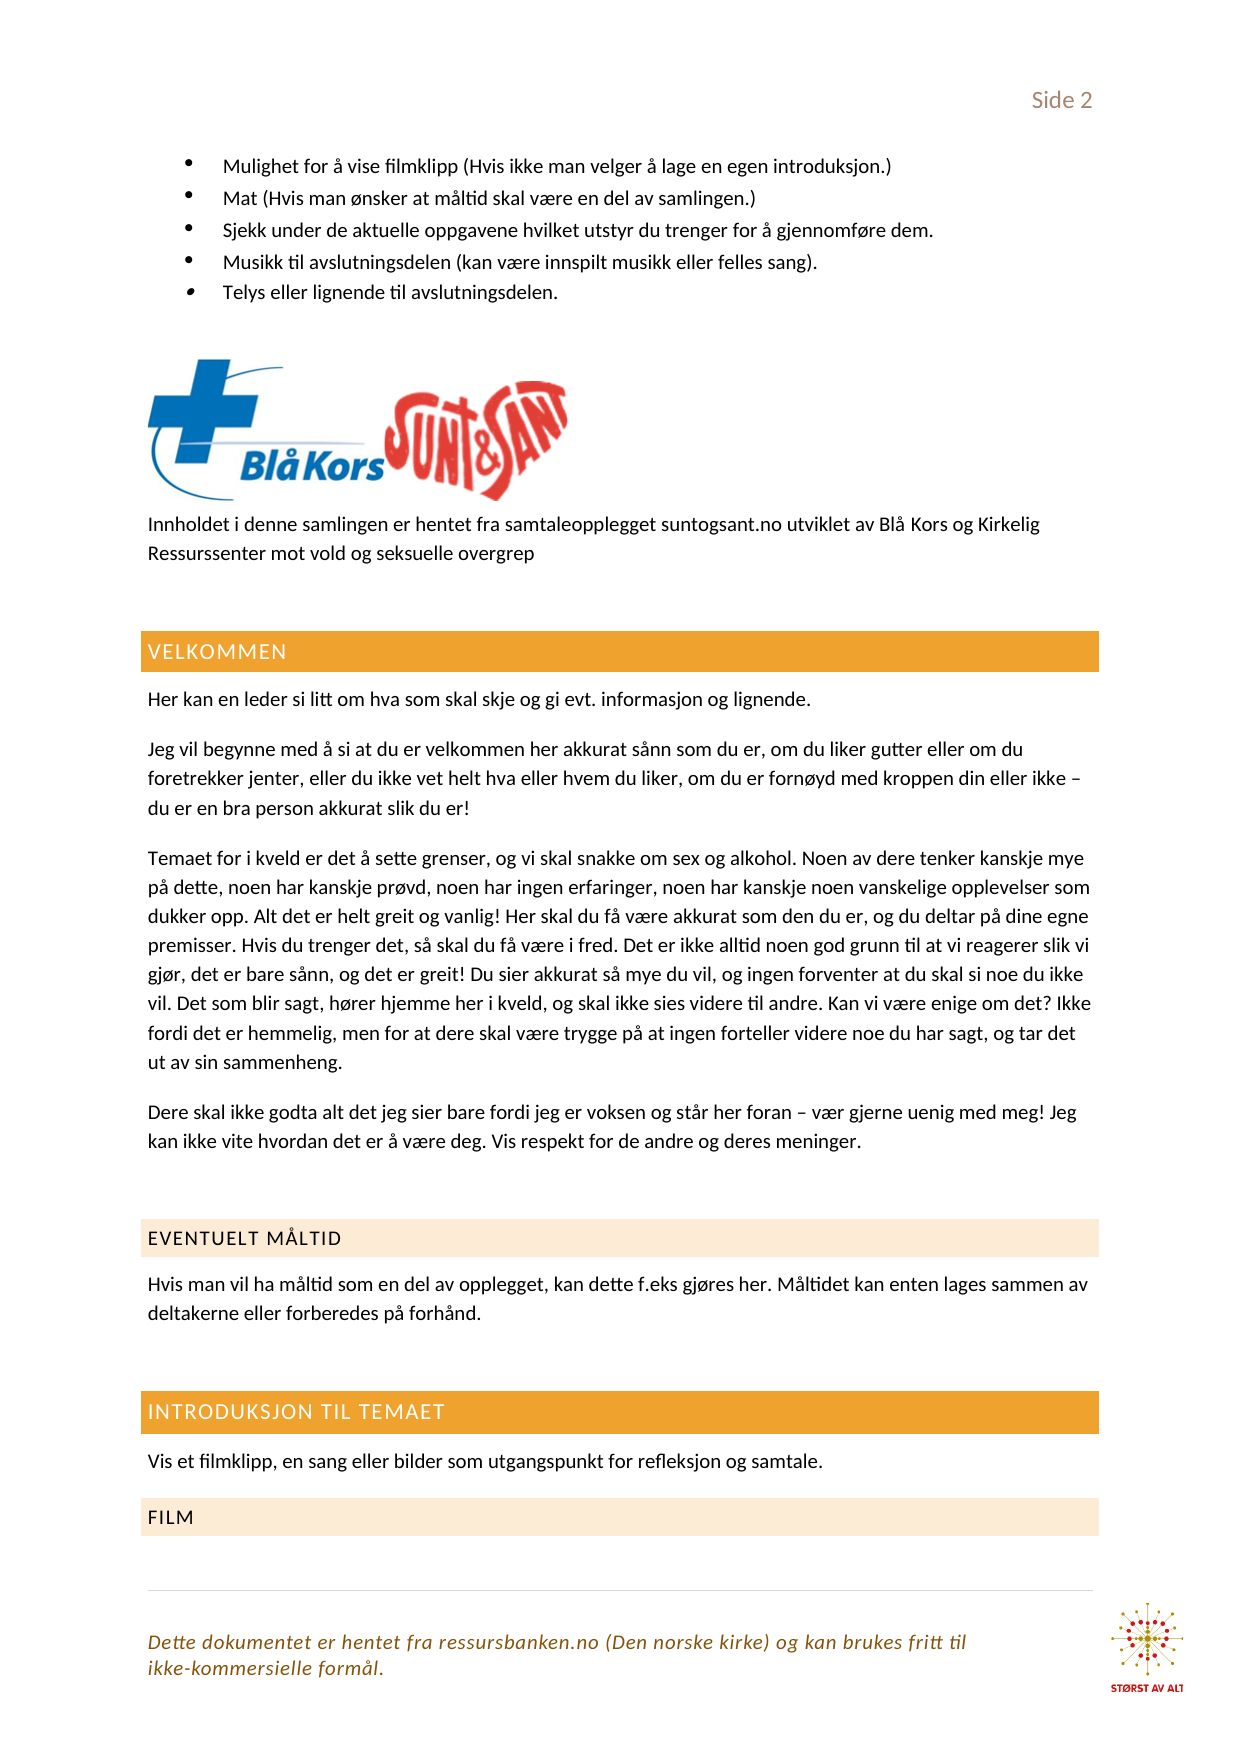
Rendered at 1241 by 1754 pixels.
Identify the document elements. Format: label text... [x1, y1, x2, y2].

list Sjekk under de aktuelle oppgavene hvilket utstyr du trenger for å gjennomføre dem. [185, 215, 1093, 243]
text Her kan en leder si litt om hva som skal skje og gi evt. informasjon og lignende. [148, 686, 1093, 712]
text Dere skal ikke godta alt det jeg sier bare fordi jeg er voksen og står her foran – vær gjerne uenig med meg! Jeg kan ikke vite hvordan det er å være deg. Vis respekt for de andre og deres meninger. [148, 1099, 1093, 1153]
list Mulighet for å vise filmklipp (Hvis ikke man velger å lage en egen introduksjon.) [185, 151, 1093, 178]
subtitle INTRODUKSJON TIL TEMAET [148, 1398, 1093, 1427]
text Temaet for i kveld er det å sette grenser, og vi skal snakke om sex og alkohol. Noen av dere tenker kanskje mye på dette, noen har kanskje prøvd, noen har ingen erfaringer, noen har kanskje noen vanskelige opplevelser som dukker opp. Alt det er helt greit og vanlig! Her skal du få være akkurat som den du er, og du deltar på dine egne premisser. Hvis du trenger det, så skal du få være i fred. Det er ikke alltid noen god grunn til at vi reagerer slik vi gjør, det er bare sånn, og det er greit! Du sier akkurat så mye du vil, og ingen forventer at du skal si noe du ikke vil. Det som blir sagt, hører hjemme her i kveld, og skal ikke sies videre til andre. Kan vi være enige om det? Ikke fordi det er hemmelig, men for at dere skal være trygge på at ingen forteller videre noe du har sagt, og tar det ut av sin sammenheng. [148, 845, 1093, 1074]
picture [147, 359, 568, 501]
text Vis et filmklipp, en sang eller bilder som utgangspunkt for refleksjon og samtale. [148, 1448, 1093, 1474]
text Innholdet i denne samlingen er hentet fra samtaleopplegget suntogsant.no utviklet av Blå Kors og Kirkelig Ressurssenter mot vold og seksuelle overgrep [148, 511, 1093, 566]
list Musikk til avslutningsdelen (kan være innspilt musikk eller felles sang). [185, 247, 1093, 275]
text Jeg vil begynne med å si at du er velkommen her akkurat sånn som du er, om du liker gutter eller om du foretrekker jenter, eller du ikke vet helt hva eller hvem du liker, om du er fornøyd med kroppen din eller ikke – du er en bra person akkurat slik du er! [148, 736, 1093, 820]
list Telys eller lignende til avslutningsdelen. [185, 279, 1093, 304]
text Hvis man vil ha måltid som en del av opplegget, kan dette f.eks gjøres her. Måltidet kan enten lages sammen av deltakerne eller forberedes på forhånd. [148, 1271, 1093, 1326]
subtitle EVENTUELT Måltid [148, 1225, 1093, 1251]
list Mat (Hvis man ønsker at måltid skal være en del av samlingen.) [185, 183, 1093, 211]
subtitle VELKOMMEN [148, 638, 1093, 666]
subtitle Film [148, 1505, 1093, 1530]
picture [1111, 1603, 1184, 1692]
